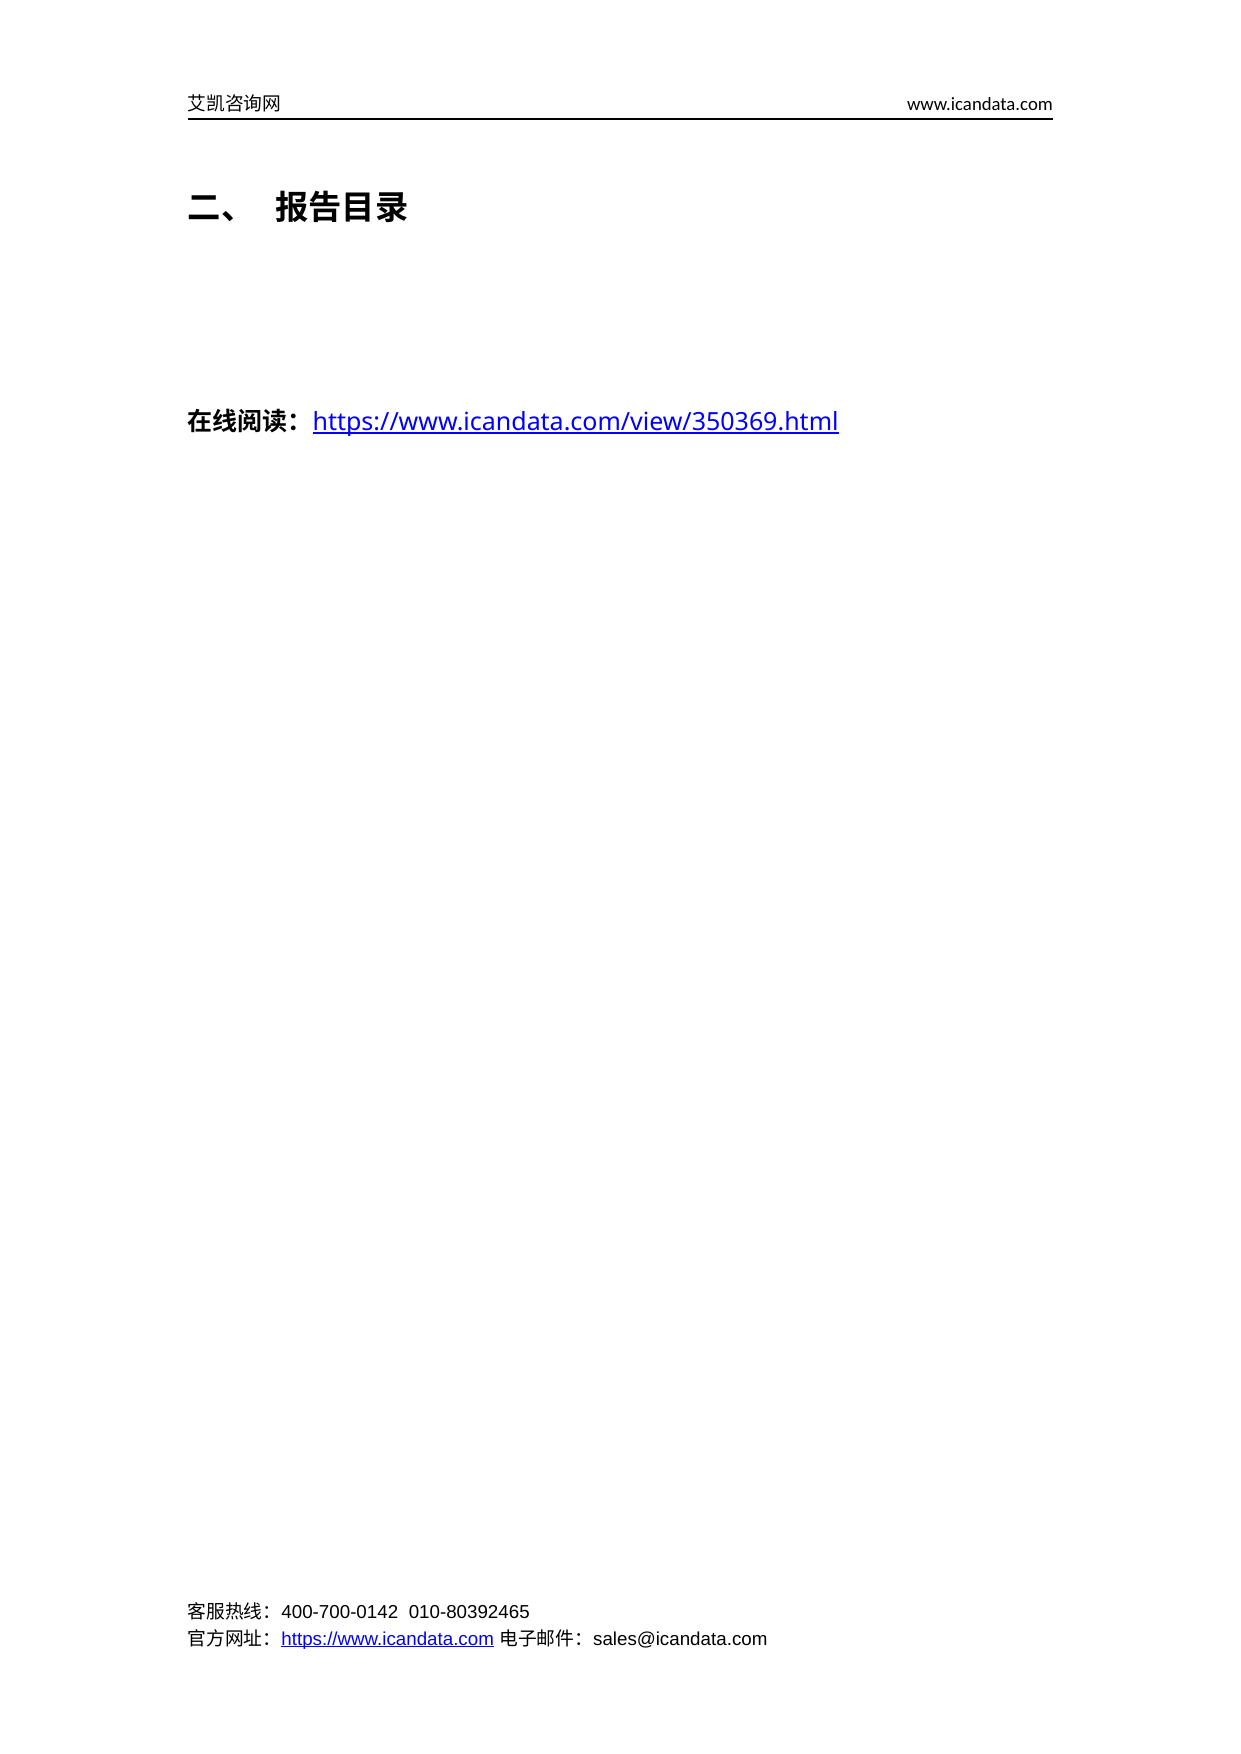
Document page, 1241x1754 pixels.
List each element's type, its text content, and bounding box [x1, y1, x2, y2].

text 在线阅读：https://www.icandata.com/view/350369.html [187, 387, 1053, 452]
subtitle 报告目录 [187, 172, 1053, 237]
